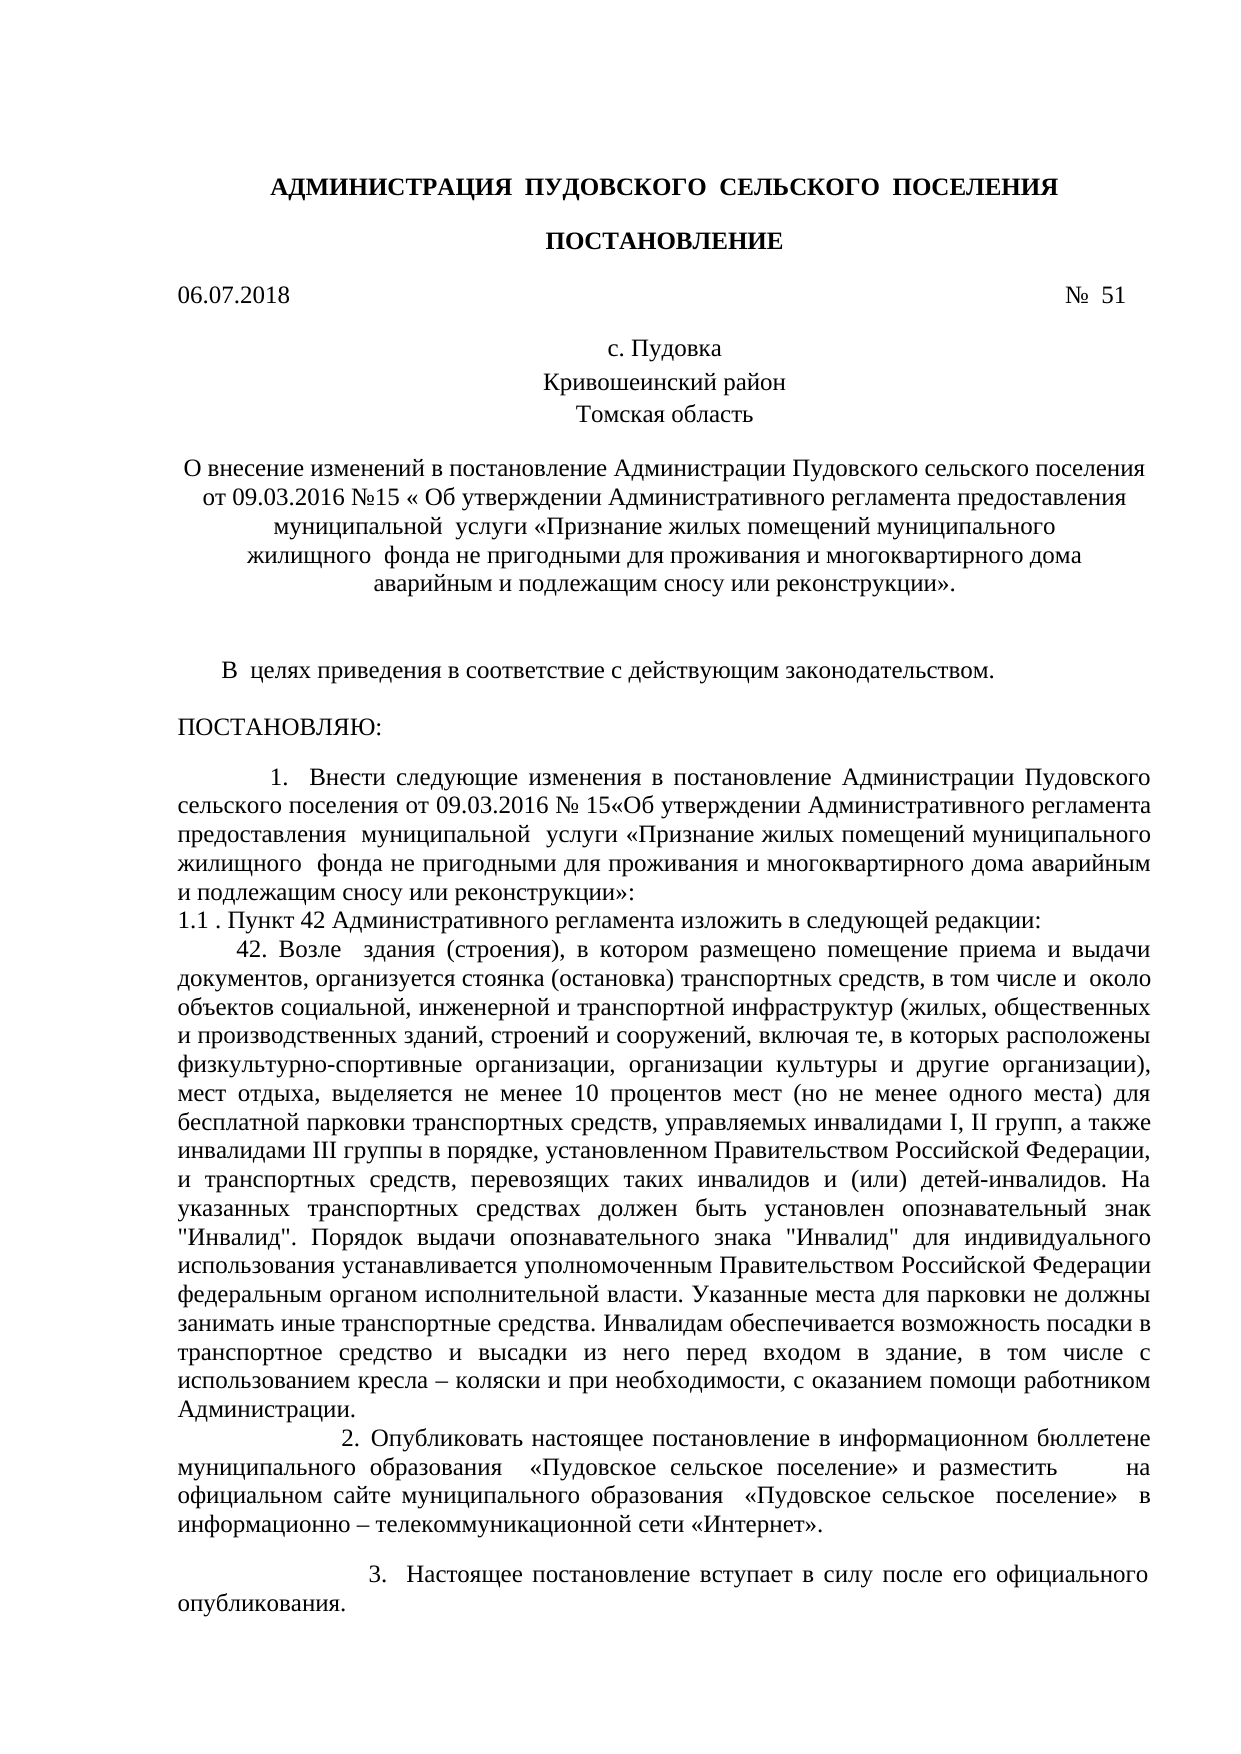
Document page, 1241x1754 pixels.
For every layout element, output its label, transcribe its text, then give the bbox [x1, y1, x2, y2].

text АДМИНИСТРАЦИЯ ПУДОВСКОГО СЕЛЬСКОГО ПОСЕЛЕНИЯ [177, 172, 1152, 201]
text с. Пудовка Кривошеинский район Томская область [177, 333, 1152, 428]
subtitle муниципальной услуги «Признание жилых помещений муниципального [177, 511, 1152, 540]
text 06.07.2018 № 51 [177, 280, 1152, 308]
subtitle О внесение изменений в постановление Администрации Пудовского сельского поселения от 09.03.2016 №15 « Об утверждении Административного регламента предоставления [177, 453, 1152, 511]
subtitle жилищного фонда не пригодными для проживания и многоквартирного дома [177, 540, 1152, 568]
subtitle аварийным и подлежащим сносу или реконструкции». [177, 568, 1152, 597]
text 3. Настоящее постановление вступает в силу после его официального опубликования. [177, 1559, 1152, 1616]
text В целях приведения в соответствие с действующим законодательством. [177, 655, 1152, 683]
text ПОСТАНОВЛЯЮ: [177, 712, 1152, 741]
text 1.1 . Пункт 42 Административного регламента изложить в следующей редакции: [177, 906, 1152, 934]
text ПОСТАНОВЛЕНИЕ [177, 226, 1152, 254]
text 42. Возле здания (строения), в котором размещено помещение приема и выдачи документов, организуется стоянка (остановка) транспортных средств, в том числе и около объектов социальной, инженерной и транспортной инфраструктур (жилых, общественных и производственных зданий, строений и сооружений, включая те, в которых расположены физкультурно-спортивные организации, организации культуры и другие организации), мест отдыха, выделяется не менее 10 процентов мест (но не менее одного места) для бесплатной парковки транспортных средств, управляемых инвалидами I, II групп, а также инвалидами III группы в порядке, установленном Правительством Российской Федерации, и транспортных средств, перевозящих таких инвалидов и (или) детей-инвалидов. На указанных транспортных средствах должен быть установлен опознавательный знак "Инвалид". Порядок выдачи опознавательного знака "Инвалид" для индивидуального использования устанавливается уполномоченным Правительством Российской Федерации федеральным органом исполнительной власти. Указанные места для парковки не должны занимать иные транспортные средства. Инвалидам обеспечивается возможность посадки в транспортное средство и высадки из него перед входом в здание, в том числе с использованием кресла – коляски и при необходимости, с оказанием помощи работником Администрации. [177, 1308, 1152, 1423]
text 1. Внести следующие изменения в постановление Администрации Пудовского сельского поселения от 09.03.2016 № 15«Об утверждении Административного регламента предоставления муниципальной услуги «Признание жилых помещений муниципального жилищного фонда не пригодными для проживания и многоквартирного дома аварийным и подлежащим сносу или реконструкции»: [177, 762, 1152, 906]
text 2. Опубликовать настоящее постановление в информационном бюллетене муниципального образования «Пудовское сельское поселение» и разместить на официальном сайте муниципального образования «Пудовское сельское поселение» в информационно – телекоммуникационной сети «Интернет». [177, 1423, 1152, 1538]
